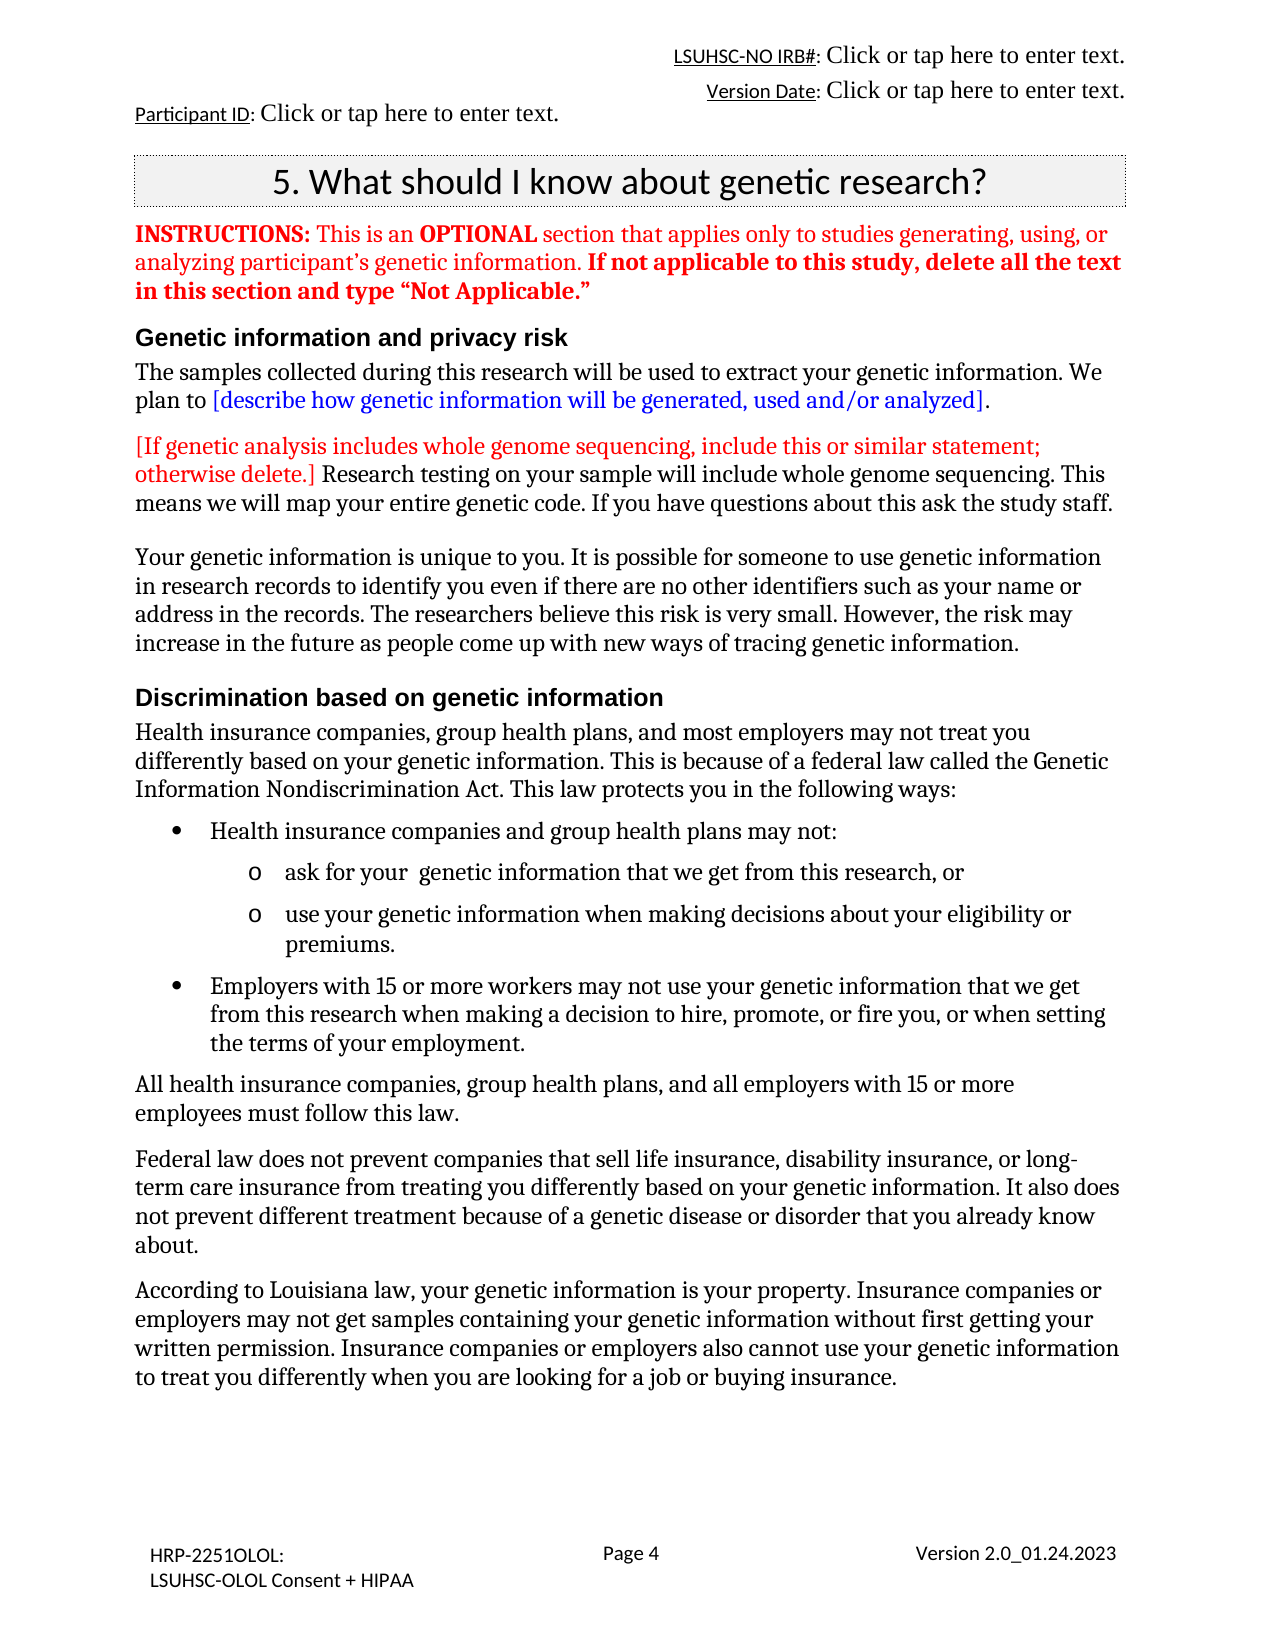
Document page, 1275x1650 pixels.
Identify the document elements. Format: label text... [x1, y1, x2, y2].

text According to Louisiana law, your genetic information is your property. Insurance companies or employers may not get samples containing your genetic information without first getting your written permission. Insurance companies or employers also cannot use your genetic information to treat you differently when you are looking for a job or buying insurance. [135, 1276, 1125, 1391]
text Your genetic information is unique to you. It is possible for someone to use genetic information in research records to identify you even if there are no other identifiers such as your name or address in the records. The researchers believe this risk is very small. However, the risk may increase in the future as people come up with new ways of tracing genetic information. [135, 543, 1125, 658]
text 5. What should I know about genetic research? [134, 155, 1126, 207]
text All health insurance companies, group health plans, and all employers with 15 or more employees must follow this law. [135, 1070, 1125, 1128]
text Federal law does not prevent companies that sell life insurance, disability insurance, or long-term care insurance from treating you differently based on your genetic information. It also does not prevent different treatment because of a genetic disease or disorder that you already know about. [135, 1144, 1125, 1259]
text [If genetic analysis includes whole genome sequencing, include this or similar statement; otherwise delete.] Research testing on your sample will include whole genome sequencing. This means we will map your entire genetic code. If you have questions about this ask the study staff. [135, 432, 1125, 518]
list use your genetic information when making decisions about your eligibility or premiums. [247, 900, 1125, 959]
text Health insurance companies, group health plans, and most employers may not treat you differently based on your genetic information. This is because of a federal law called the Genetic Information Nondiscrimination Act. This law protects you in the following ways: [135, 718, 1125, 804]
list ask for your genetic information that we get from this research, or [247, 858, 1125, 888]
list Health insurance companies and group health plans may not: [172, 817, 1125, 845]
text The samples collected during this research will be used to extract your genetic information. We plan to [describe how genetic information will be generated, used and/or analyzed]. [135, 357, 1125, 415]
text Genetic information and privacy risk [135, 322, 1125, 351]
text INSTRUCTIONS: This is an OPTIONAL section that applies only to studies generating, using, or analyzing participant’s genetic information. If not applicable to this study, delete all the text in this section and type “Not Applicable.” [135, 219, 1125, 306]
list Employers with 15 or more workers may not use your genetic information that we get from this research when making a decision to hire, promote, or fire you, or when setting the terms of your employment. [172, 972, 1125, 1058]
text Discrimination based on genetic information [135, 683, 1125, 712]
